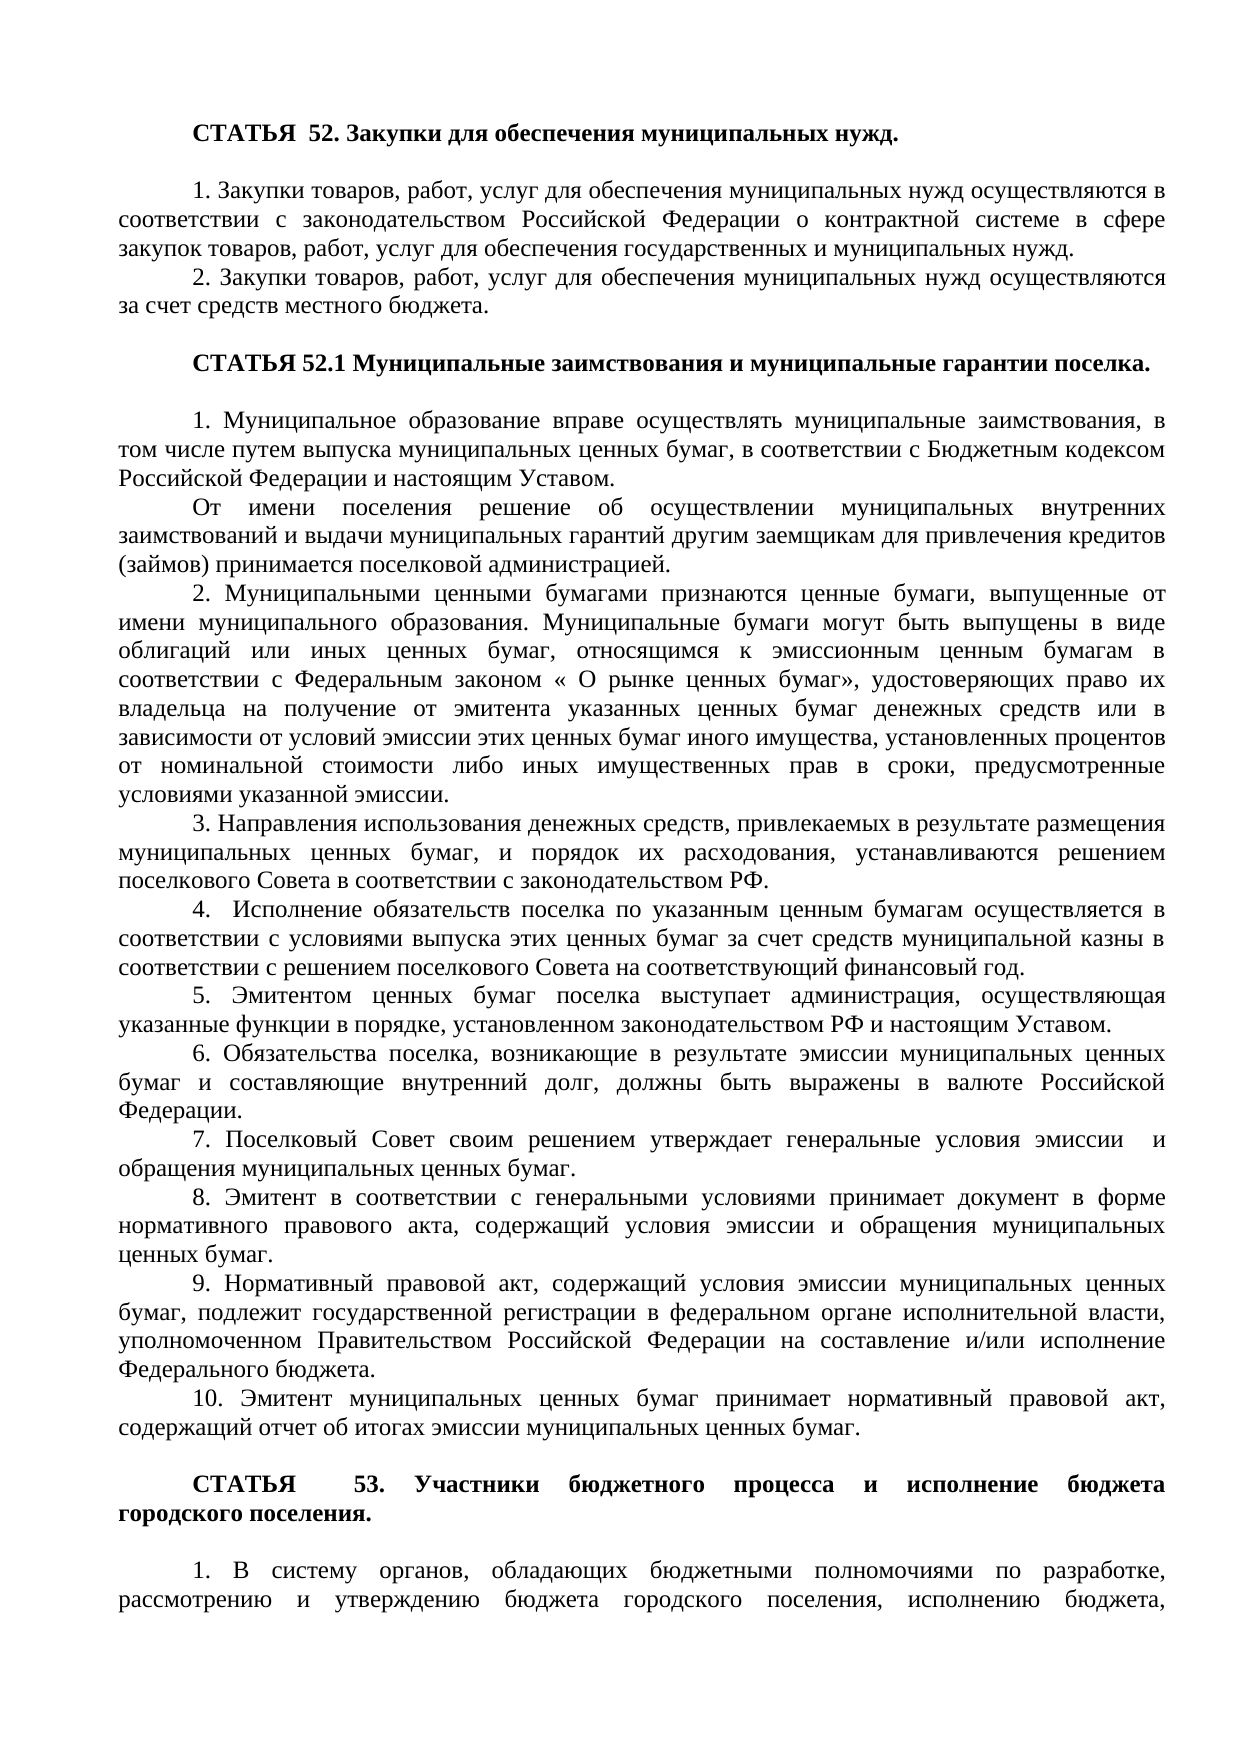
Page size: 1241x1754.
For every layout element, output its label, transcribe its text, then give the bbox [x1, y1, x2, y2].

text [118, 1556, 1167, 1613]
text 2. Закупки товаров, работ, услуг для обеспечения муниципальных нужд осуществляются за счет средств местного бюджета. [118, 262, 1167, 319]
text 1. Муниципальное образование вправе осуществлять муниципальные заимствования, в том числе путем выпуска муниципальных ценных бумаг, в соответствии с Бюджетным кодексом Российской Федерации и настоящим Уставом. [118, 406, 1167, 492]
text 3. Направления использования денежных средств, привлекаемых в результате размещения муниципальных ценных бумаг, и порядок их расходования, устанавливаются решением поселкового Совета в соответствии с законодательством РФ. [118, 808, 1167, 894]
text СТАТЬЯ 52.1 Муниципальные заимствования и муниципальные гарантии поселка. [118, 348, 1167, 377]
text 4. Исполнение обязательств поселка по указанным ценным бумагам осуществляется в соответствии с условиями выпуска этих ценных бумаг за счет средств муниципальной казны в соответствии с решением поселкового Совета на соответствующий финансовый год. [118, 894, 1167, 981]
text 6. Обязательства поселка, возникающие в результате эмиссии муниципальных ценных бумаг и составляющие внутренний долг, должны быть выражены в валюте Российской Федерации. [118, 1038, 1167, 1124]
text СТАТЬЯ 52. Закупки для обеспечения муниципальных нужд. [118, 118, 1167, 147]
text 8. Эмитент в соответствии с генеральными условиями принимает документ в форме нормативного правового акта, содержащий условия эмиссии и обращения муниципальных ценных бумаг. [118, 1182, 1167, 1268]
text 5. Эмитентом ценных бумаг поселка выступает администрация, осуществляющая указанные функции в порядке, установленном законодательством РФ и настоящим Уставом. [118, 981, 1167, 1038]
text 2. Муниципальными ценными бумагами признаются ценные бумаги, выпущенные от имени муниципального образования. Муниципальные бумаги могут быть выпущены в виде облигаций или иных ценных бумаг, относящимся к эмиссионным ценным бумагам в соответствии с Федеральным законом « О рынке ценных бумаг», удостоверяющих право их владельца на получение от эмитента указанных ценных бумаг денежных средств или в зависимости от условий эмиссии этих ценных бумаг иного имущества, установленных процентов от номинальной стоимости либо иных имущественных прав в сроки, предусмотренные условиями указанной эмиссии. [118, 578, 1167, 808]
text СТАТЬЯ 53. Участники бюджетного процесса и исполнение бюджета городского поселения. [118, 1469, 1167, 1527]
text 9. Нормативный правовой акт, содержащий условия эмиссии муниципальных ценных бумаг, подлежит государственной регистрации в федеральном органе исполнительной власти, уполномоченном Правительством Российской Федерации на составление и/или исполнение Федерального бюджета. [118, 1268, 1167, 1383]
text 1. Закупки товаров, работ, услуг для обеспечения муниципальных нужд осуществляются в соответствии с законодательством Российской Федерации о контрактной системе в сфере закупок товаров, работ, услуг для обеспечения государственных и муниципальных нужд. [118, 176, 1167, 262]
text От имени поселения решение об осуществлении муниципальных внутренних заимствований и выдачи муниципальных гарантий другим заемщикам для привлечения кредитов (займов) принимается поселковой администрацией. [118, 492, 1167, 578]
text 10. Эмитент муниципальных ценных бумаг принимает нормативный правовой акт, содержащий отчет об итогах эмиссии муниципальных ценных бумаг. [118, 1383, 1167, 1441]
text 7. Поселковый Совет своим решением утверждает генеральные условия эмиссии и обращения муниципальных ценных бумаг. [118, 1124, 1167, 1182]
